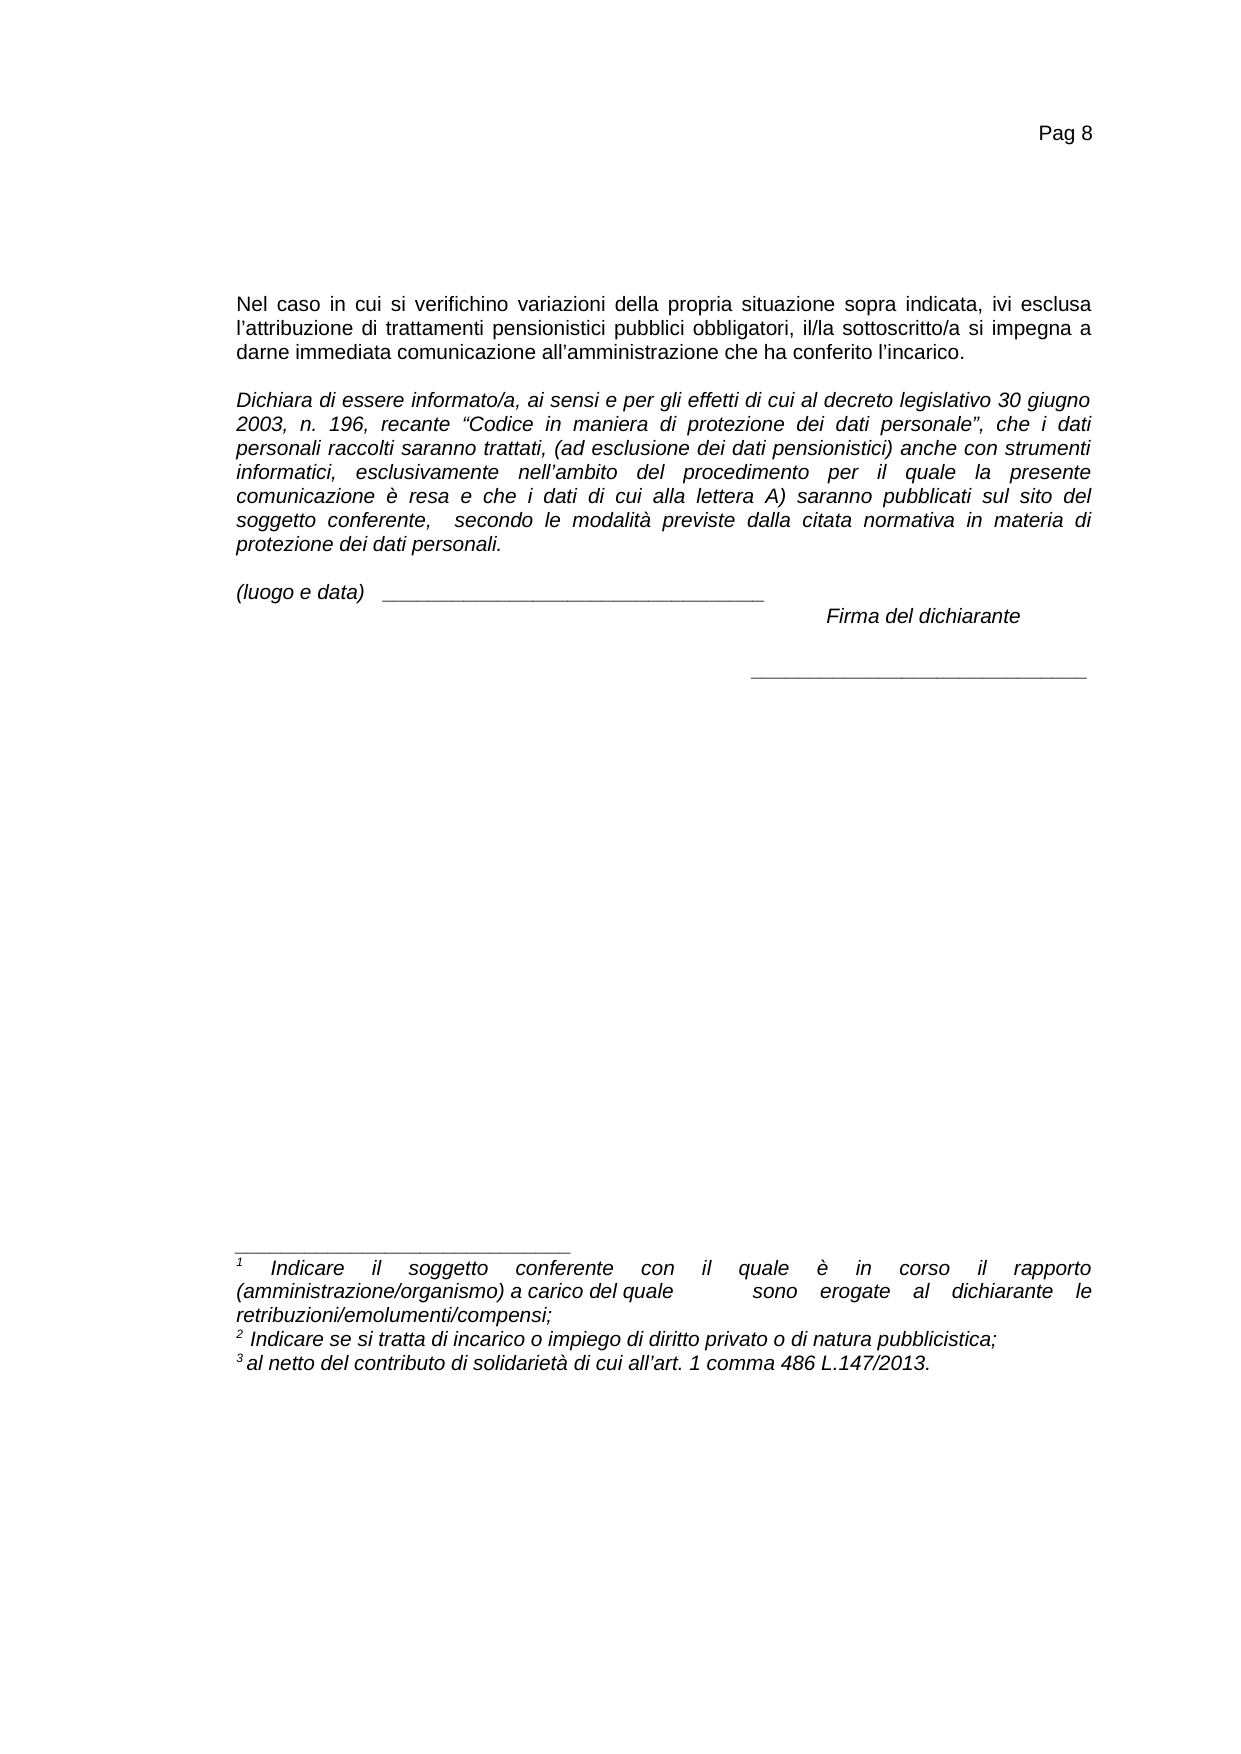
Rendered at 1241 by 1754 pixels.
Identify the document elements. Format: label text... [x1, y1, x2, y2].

text 1 Indicare il soggetto conferente con il quale è in corso il rapporto (amministrazione/organismo) a carico del quale sono erogate al dichiarante le retribuzioni/emolumenti/compensi; [236, 1255, 1092, 1327]
text (luogo e data) _________________________________ [236, 580, 1092, 604]
text Nel caso in cui si verifichino variazioni della propria situazione sopra indicata, ivi esclusa l’attribuzione di trattamenti pensionistici pubblici obbligatori, il/la sottoscritto/a si impegna a darne immediata comunicazione all’amministrazione che ha conferito l’incarico. [236, 292, 1092, 364]
text Firma del dichiarante [236, 604, 1092, 628]
text Dichiara di essere informato/a, ai sensi e per gli effetti di cui al decreto legislativo 30 giugno 2003, n. 196, recante “Codice in maniera di protezione dei dati personale”, che i dati personali raccolti saranno trattati, (ad esclusione dei dati pensionistici) anche con strumenti informatici, esclusivamente nell’ambito del procedimento per il quale la presente comunicazione è resa e che i dati di cui alla lettera A) saranno pubblicati sul sito del soggetto conferente, secondo le modalità previste dalla citata normativa in materia di protezione dei dati personali. [236, 388, 1092, 556]
text 3 al netto del contributo di solidarietà di cui all’art. 1 comma 486 L.147/2013. [236, 1351, 1092, 1375]
text _____________________________ [236, 1231, 1092, 1255]
text 2 Indicare se si tratta di incarico o impiego di diritto privato o di natura pubblicistica; [236, 1327, 1092, 1351]
text _____________________________ [236, 628, 1092, 680]
